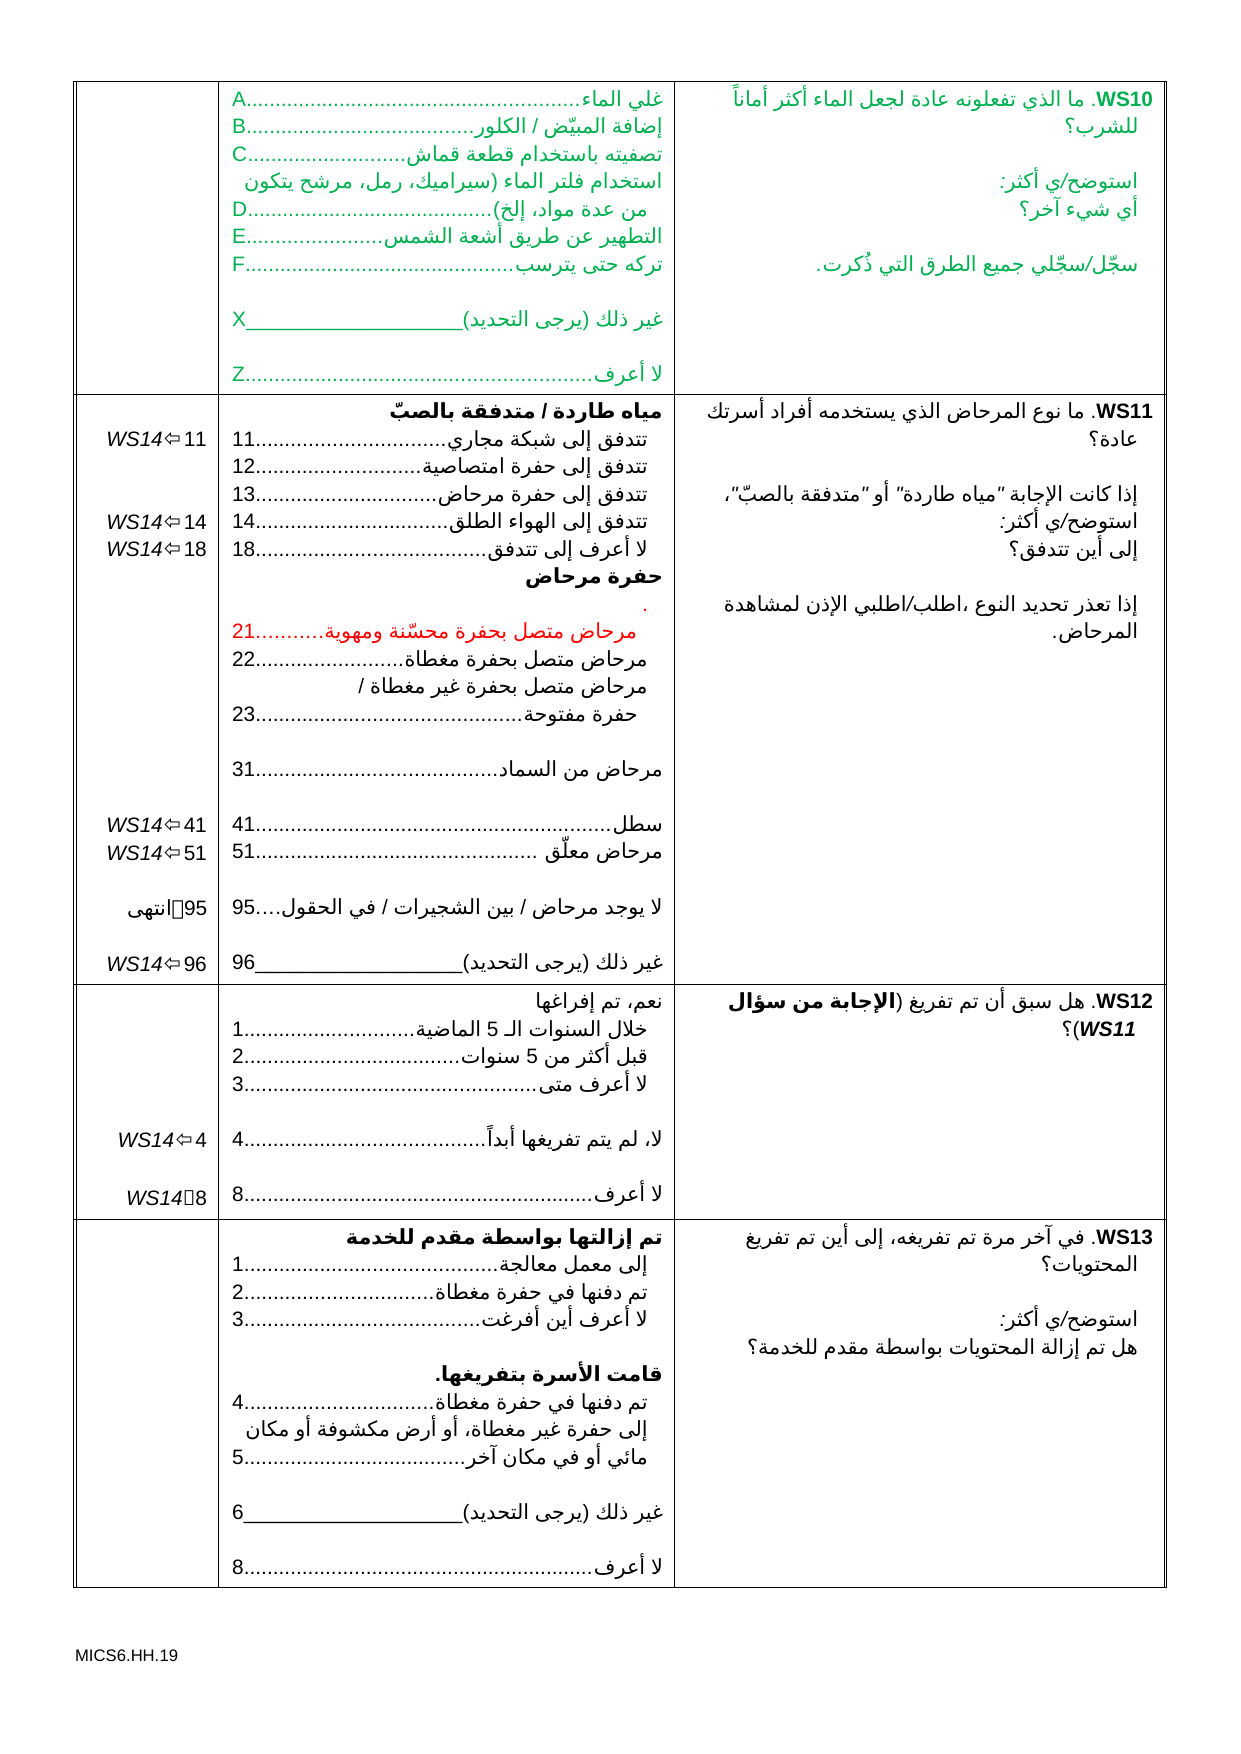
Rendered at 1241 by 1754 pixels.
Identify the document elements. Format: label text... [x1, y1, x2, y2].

table_cell نعم، تم إفراغها خلال السنوات الـ 5 الماضية 1 قبل أكثر من 5 سنوات 2 لا أعرف متى 3 لا، لم يتم تفريغها أبداً 4 لا أعرف 8 [219, 985, 674, 1219]
table_cell WS11. ما نوع المرحاض الذي يستخدمه أفراد أسرتك عادة؟ إذا كانت الإجابة "مياه طاردة" أو "متدفقة بالصبّ"، استوضح/ي أكثر: إلى أين تتدفق؟ إذا تعذر تحديد النوع ،اطلب/اطلبي الإذن لمشاهدة المرحاض. [675, 395, 1164, 984]
table_cell WS10. ما الذي تفعلونه عادة لجعل الماء أكثر أماناً للشرب؟ استوضح/ي أكثر: أي شيء آخر؟ سجّل/سجّلي جميع الطرق التي ذُكرت. [675, 82, 1164, 394]
table_cell غلي الماء A إضافة المبيّض / الكلور B تصفيته باستخدام قطعة قماش C استخدام فلتر الماء (سيراميك، رمل، مرشح يتكون من عدة مواد، إلخ) D التطهير عن طريق أشعة الشمس E تركه حتى يترسب F غير ذلك (يرجى التحديد) X لا أعرف Z [219, 82, 674, 394]
table_cell WS1411 WS1414 WS1418 WS1441 WS1451 انتهى95 WS1496 [77, 395, 218, 984]
table_cell WS12. هل سبق أن تم تفريغ (الإجابة من سؤال WS11)؟ [675, 985, 1164, 1219]
table_cell [77, 82, 218, 394]
table_cell تم إزالتها بواسطة مقدم للخدمة إلى معمل معالجة 1 تم دفنها في حفرة مغطاة 2 لا أعرف أين أفرغت 3 قامت الأسرة بتفريغها. تم دفنها في حفرة مغطاة 4 إلى حفرة غير مغطاة، أو أرض مكشوفة أو مكان مائي أو في مكان آخر 5 غير ذلك (يرجى التحديد) 6 لا أعرف 8 [219, 1220, 674, 1587]
table_cell مياه طاردة / متدفقة بالصبّ تتدفق إلى شبكة مجاري 11 تتدفق إلى حفرة امتصاصية 12 تتدفق إلى حفرة مرحاض 13 تتدفق إلى الهواء الطلق 14 لا أعرف إلى تتدفق 18 حفرة مرحاض . مرحاض متصل بحفرة محسّنة ومهوية 21 مرحاض متصل بحفرة مغطاة 22 مرحاض متصل بحفرة غير مغطاة / حفرة مفتوحة 23 مرحاض من السماد 31 سطل 41 مرحاض معلّق 51 لا يوجد مرحاض / بين الشجيرات / في الحقول 95 غير ذلك (يرجى التحديد) 96 [219, 395, 674, 984]
table_cell WS13. في آخر مرة تم تفريغه، إلى أين تم تفريغ المحتويات؟ استوضح/ي أكثر: هل تم إزالة المحتويات بواسطة مقدم للخدمة؟ [675, 1220, 1164, 1587]
table_cell WS144 WS148 [77, 985, 218, 1219]
table_cell [77, 1220, 218, 1587]
